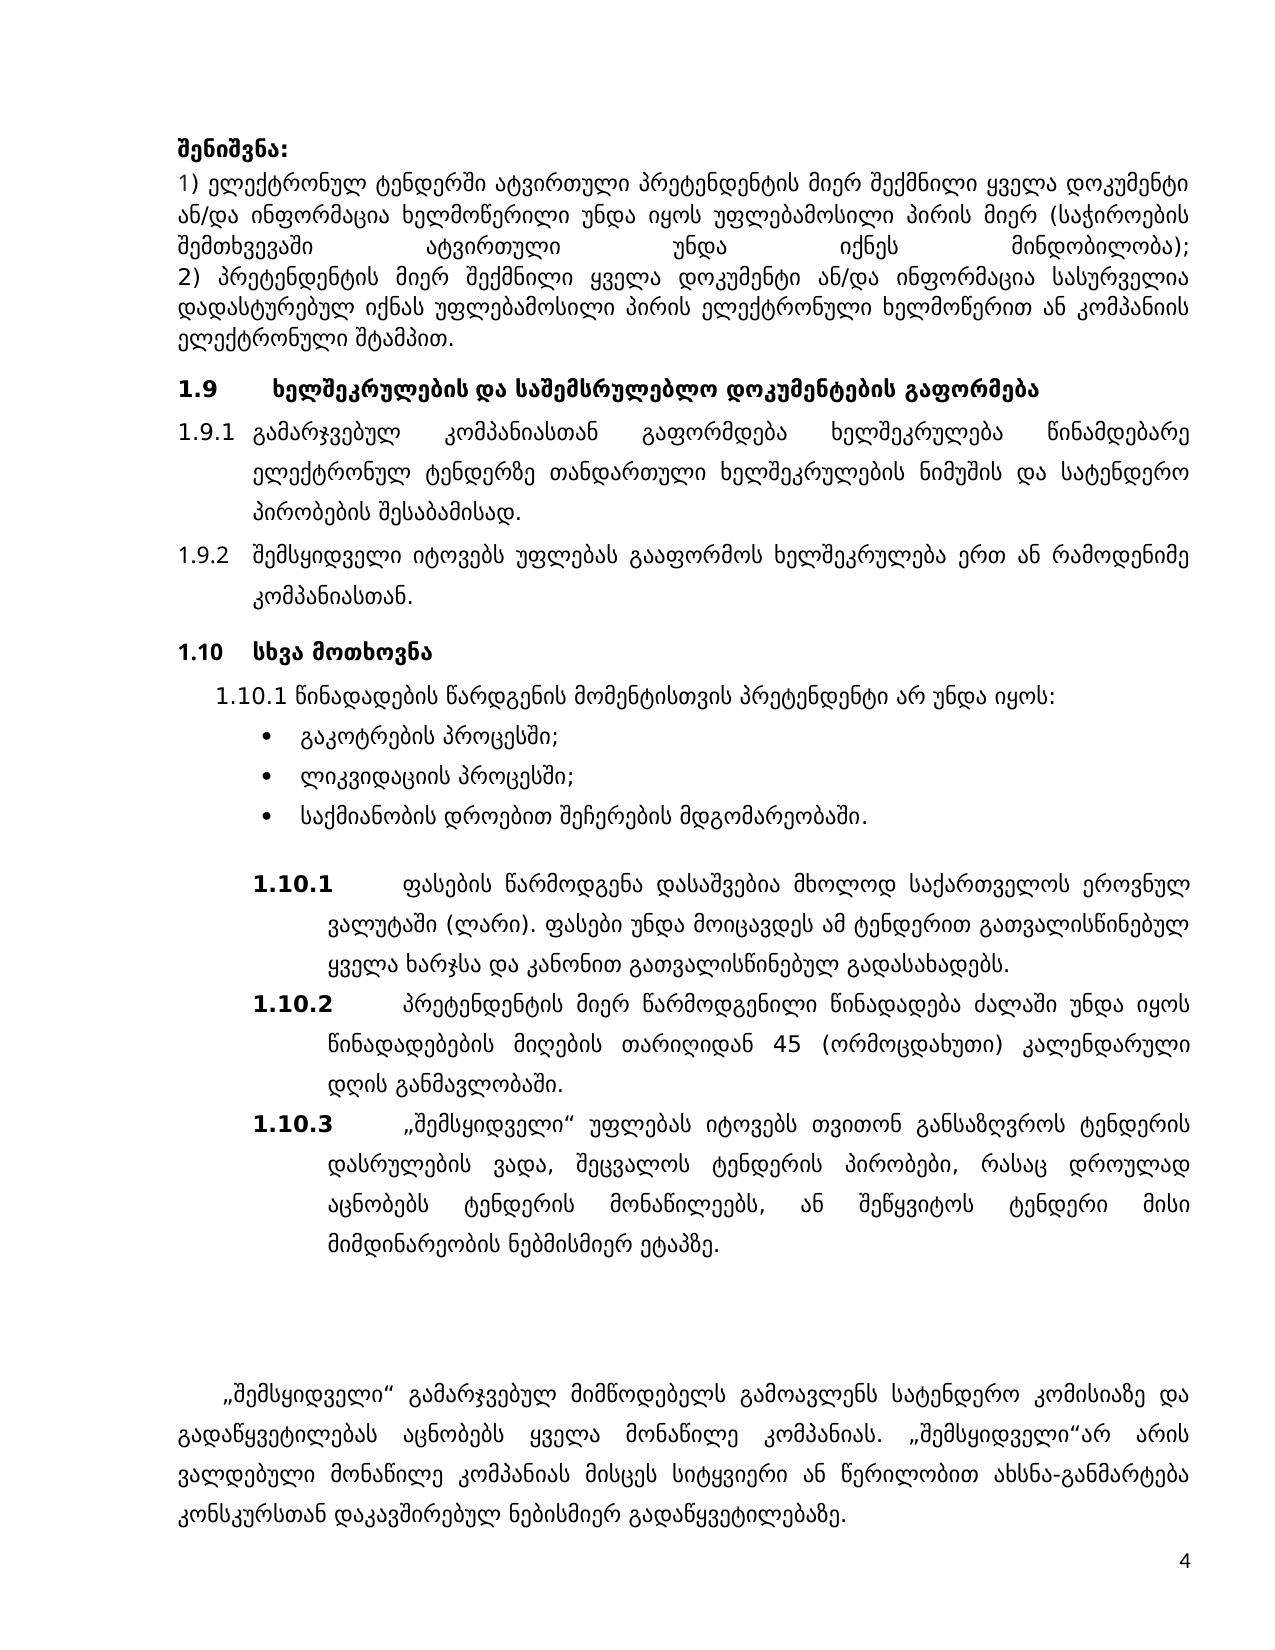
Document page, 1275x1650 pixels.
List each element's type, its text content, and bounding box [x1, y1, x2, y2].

list გაკოტრების პროცესში; [263, 723, 1191, 749]
list პრეტენდენტის მიერ წარმოდგენილი წინადადება ძალაში უნდა იყოს წინადადებების მიღების თარიღიდან 45 (ორმოცდახუთი) კალენდარული დღის განმავლობაში. [252, 991, 1191, 1098]
list შემსყიდველი იტოვებს უფლებას გააფორმოს ხელშეკრულება ერთ ან რამოდენიმე კომპანიასთან. [177, 539, 1191, 610]
list ლიკვიდაციის პროცესში; [263, 763, 1191, 789]
list „შემსყიდველი“ უფლებას იტოვებს თვითონ განსაზღვროს ტენდერის დასრულების ვადა, შეცვალოს ტენდერის პირობები, რასაც დროულად აცნობებს ტენდერის მონაწილეებს, ან შეწყვიტოს ტენდერი მისი მიმდინარეობის ნებმისმიერ ეტაპზე. [252, 1111, 1191, 1258]
text შენიშვნა: 1) ელექტრონულ ტენდერში ატვირთული პრეტენდენტის მიერ შექმნილი ყველა დოკუმენტი ან/და ინფორმაცია ხელმოწერილი უნდა იყოს უფლებამოსილი პირის მიერ (საჭიროების შემთხვევაში ატვირთული უნდა იქნეს მინდობილობა); 2) პრეტენდენტის მიერ შექმნილი ყველა დოკუმენტი ან/და ინფორმაცია სასურველია დადასტურებულ იქნას უფლებამოსილი პირის ელექტრონული ხელმოწერით ან კომპანიის ელექტრონული შტამპით. [177, 136, 1191, 352]
list საქმიანობის დროებით შეჩერების მდგომარეობაში. [263, 803, 1191, 829]
list „შემსყიდველი“ გამარჯვებულ მიმწოდებელს გამოავლენს სატენდერო კომისიაზე და გადაწყვეტილებას აცნობებს ყველა მონაწილე კომპანიას. „შემსყიდველი“არ არის ვალდებული მონაწილე კომპანიას მისცეს სიტყვიერი ან წერილობით ახსნა-განმარტება კონსკურსთან დაკავშირებულ ნებისმიერ გადაწყვეტილებაზე. [177, 1381, 1191, 1527]
list ხელშეკრულების და საშემსრულებლო დოკუმენტების გაფორმება [177, 376, 1191, 403]
list გამარჯვებულ კომპანიასთან გაფორმდება ხელშეკრულება წინამდებარე ელექტრონულ ტენდერზე თანდართული ხელშეკრულების ნიმუშის და სატენდერო პირობების შესაბამისად. [177, 419, 1191, 525]
list ფასების წარმოდგენა დასაშვებია მხოლოდ საქართველოს ეროვნულ ვალუტაში (ლარი). ფასები უნდა მოიცავდეს ამ ტენდერით გათვალისწინებულ ყველა ხარჯსა და კანონით გათვალისწინებულ გადასახადებს. [252, 871, 1191, 978]
list 1.10.1 წინადადების წარდგენის მომენტისთვის პრეტენდენტი არ უნდა იყოს: [215, 683, 1191, 709]
list სხვა მოთხოვნა [177, 636, 1191, 667]
